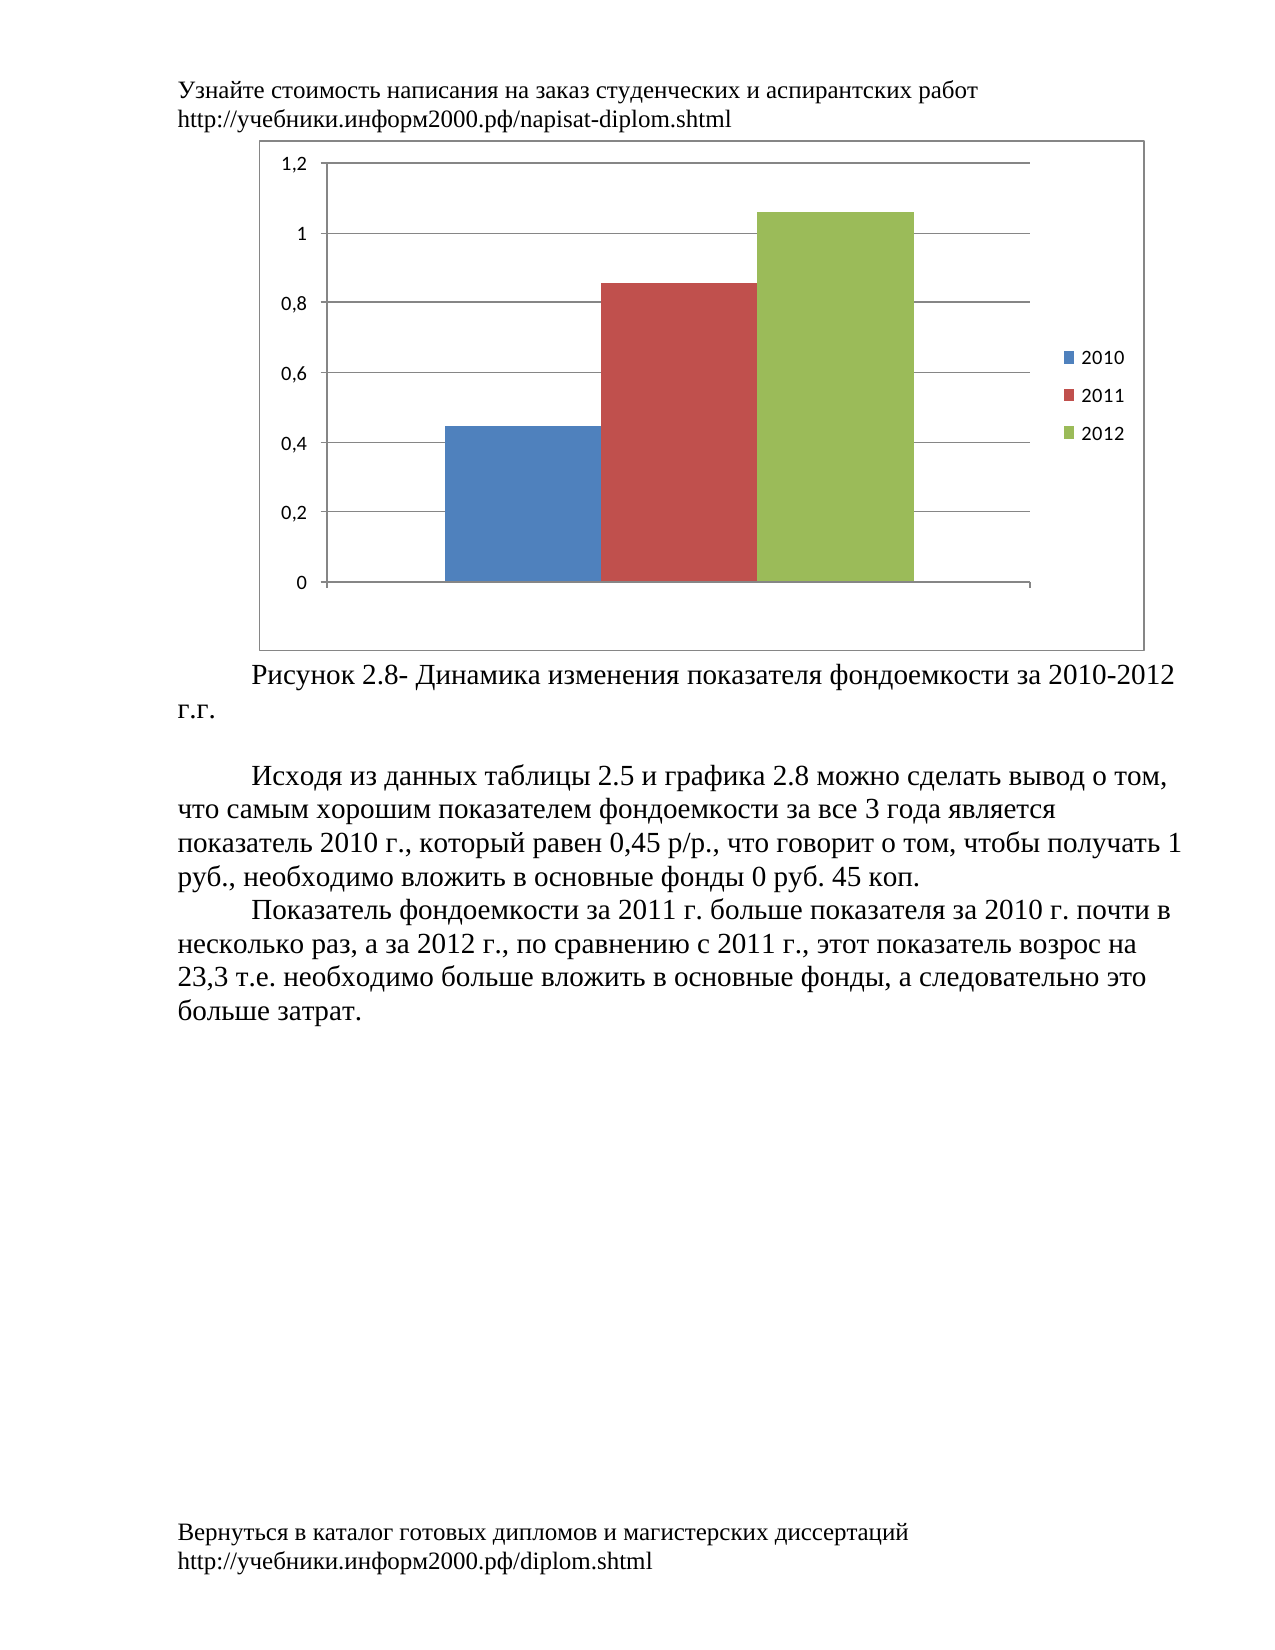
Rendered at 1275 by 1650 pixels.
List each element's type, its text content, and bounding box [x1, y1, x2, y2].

text Рисунок 2.8- Динамика изменения показателя фондоемкости за 2010-2012 г.г. [177, 657, 1186, 724]
text Исходя из данных таблицы 2.5 и графика 2.8 можно сделать вывод о том, что самым хорошим показателем фондоемкости за все 3 года является показатель 2010 г., который равен 0,45 р/р., что говорит о том, чтобы получать 1 руб., необходимо вложить в основные фонды 0 руб. 45 коп. [177, 758, 1186, 892]
text Показатель фондоемкости за 2011 г. больше показателя за 2010 г. почти в несколько раз, а за 2012 г., по сравнению с 2011 г., этот показатель возрос на 23,3 т.е. необходимо больше вложить в основные фонды, а следовательно это больше затрат. [177, 892, 1186, 1026]
